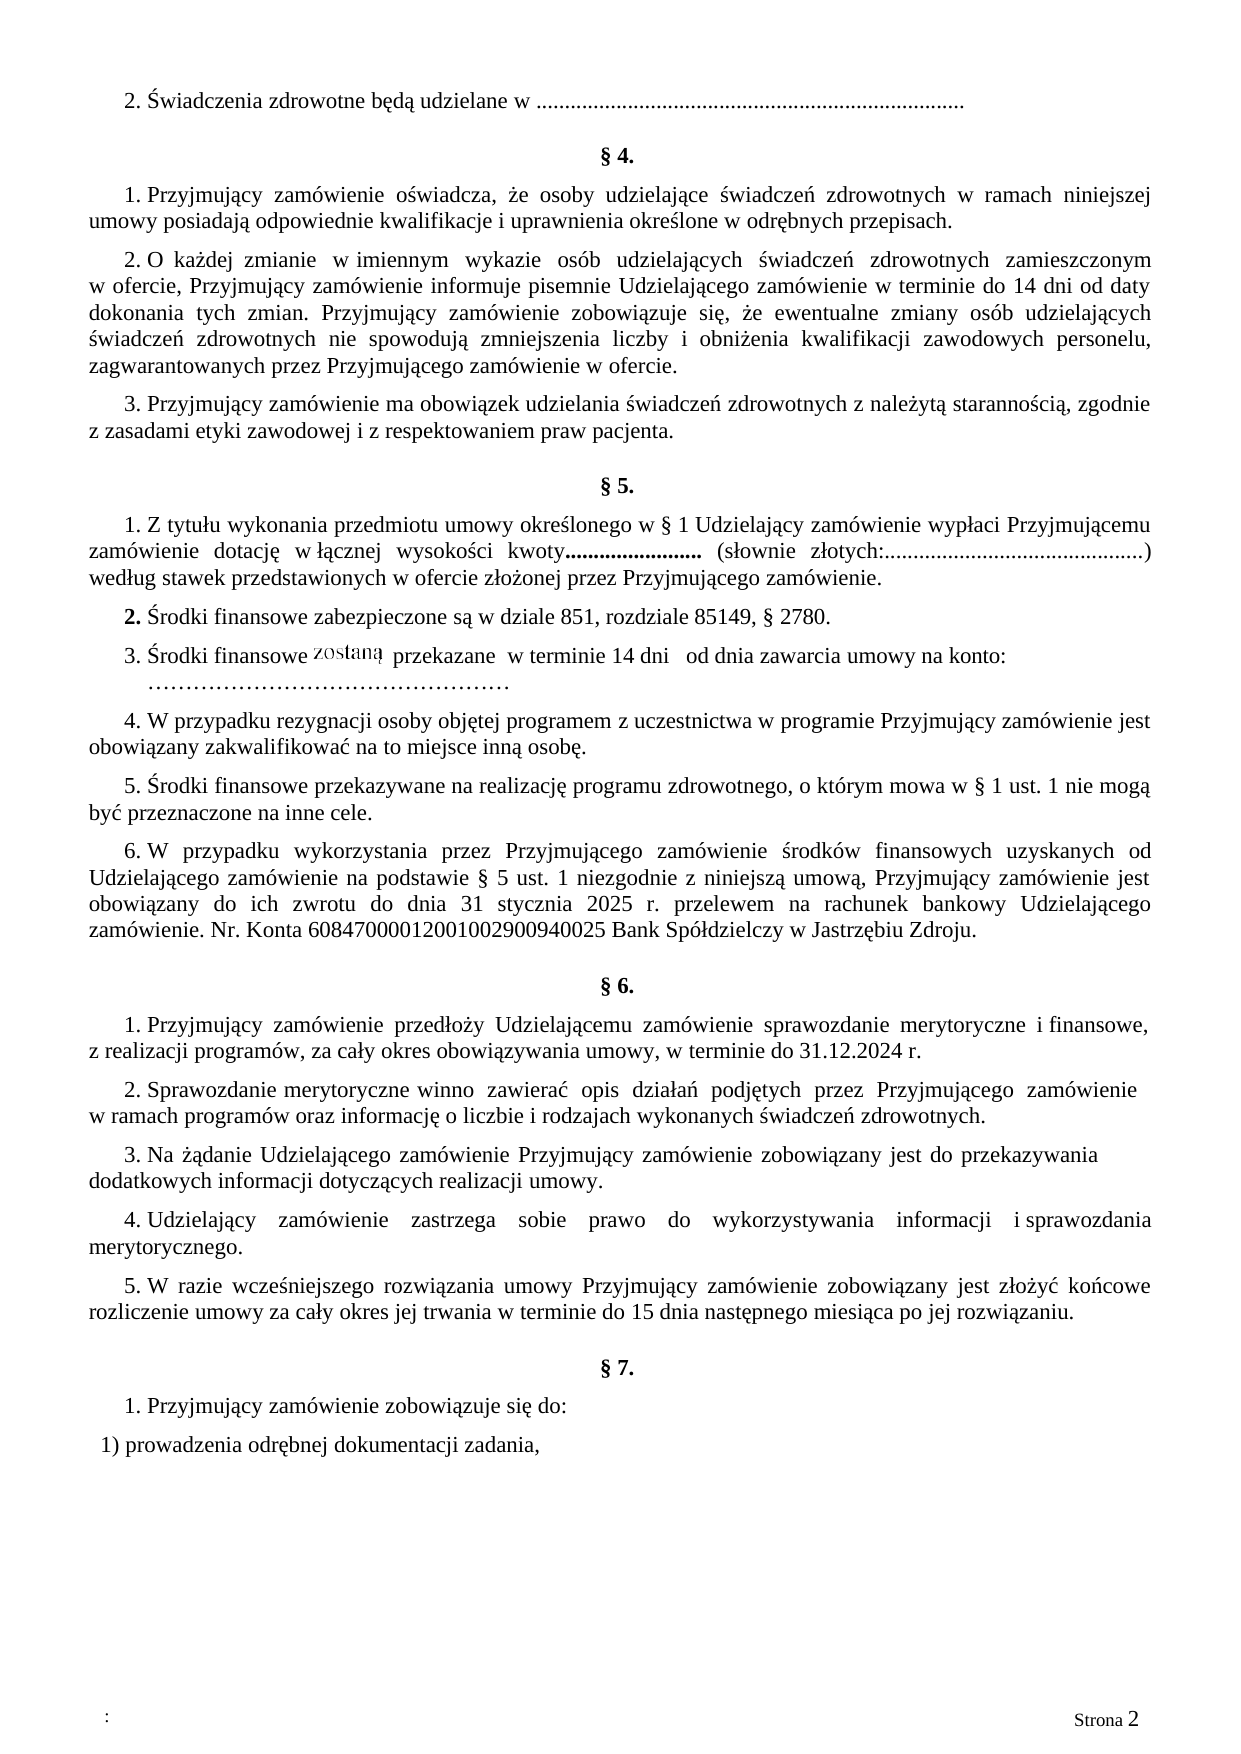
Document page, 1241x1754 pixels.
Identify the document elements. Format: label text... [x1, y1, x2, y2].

list O każdej zmianie w imiennym wykazie osób udzielających świadczeń zdrowotnych zamieszczonym w ofercie, Przyjmujący zamówienie informuje pisemnie Udzielającego zamówienie w terminie do 14 dni od daty dokonania tych zmian. Przyjmujący zamówienie zobowiązuje się, że ewentualne zmiany osób udzielających świadczeń zdrowotnych nie spowodują zmniejszenia liczby i obniżenia kwalifikacji zawodowych personelu, zagwarantowanych przez Przyjmującego zamówienie w ofercie. [88, 246, 1152, 378]
list Z tytułu wykonania przedmiotu umowy określonego w § 1 Udzielający zamówienie wypłaci Przyjmującemu [124, 511, 1163, 538]
subtitle § 7. [600, 1353, 1163, 1380]
list Środki finansowe przekazywane na realizację programu zdrowotnego, o którym mowa w § 1 ust. 1 nie mogą być przeznaczone na inne cele. [88, 772, 1152, 825]
picture [313, 644, 383, 664]
list prowadzenia odrębnej dokumentacji zadania, [100, 1431, 1163, 1458]
text 1. Przyjmujący zamówienie zobowiązuje się do: [124, 1392, 1163, 1419]
text rozliczenie umowy za cały okres jej trwania w terminie do 15 dnia następnego miesiąca po jej rozwiązaniu. [88, 1298, 1163, 1324]
list W przypadku rezygnacji osoby objętej programem z uczestnictwa w programie Przyjmujący zamówienie jest [124, 707, 1163, 733]
list Środki finansowe przekazane w terminie 14 dni od dnia zawarcia umowy na konto: ………………………………………… [124, 642, 1163, 694]
list Przyjmujący zamówienie przedłoży Udzielającemu zamówienie sprawozdanie merytoryczne i finansowe, z realizacji programów, za cały okres obowiązywania umowy, w terminie do 31.12.2024 r. [88, 1011, 1152, 1063]
text obowiązany zakwalifikować na to miejsce inną osobę. [88, 733, 1163, 760]
subtitle § 4. [600, 142, 1163, 168]
list Przyjmujący zamówienie oświadcza, że osoby udzielające świadczeń zdrowotnych w ramach niniejszej umowy posiadają odpowiednie kwalifikacje i uprawnienia określone w odrębnych przepisach. [88, 181, 1152, 234]
subtitle § 6. [600, 972, 1163, 998]
text zamówienie dotację w łącznej wysokości kwoty........................ (słownie złotych: ) według stawek przedstawionych w ofercie złożonej przez Przyjmującego zamówienie. [88, 538, 1152, 590]
list Środki finansowe zabezpieczone są w dziale 851, rozdziale 85149, § 2780. [124, 603, 1163, 629]
list W razie wcześniejszego rozwiązania umowy Przyjmujący zamówienie zobowiązany jest złożyć końcowe [124, 1272, 1163, 1298]
text 2. Świadczenia zdrowotne będą udzielane w ........................................................................... [124, 87, 1163, 113]
list Na żądanie Udzielającego zamówienie Przyjmujący zamówienie zobowiązany jest do przekazywania dodatkowych informacji dotyczących realizacji umowy. [88, 1141, 1152, 1194]
list Przyjmujący zamówienie ma obowiązek udzielania świadczeń zdrowotnych z należytą starannością, zgodnie z zasadami etyki zawodowej i z respektowaniem praw pacjenta. [88, 391, 1152, 443]
list Udzielający zamówienie zastrzega sobie prawo do wykorzystywania informacji i sprawozdania merytorycznego. [88, 1206, 1152, 1259]
list Sprawozdanie merytoryczne winno zawierać opis działań podjętych przez Przyjmującego zamówienie w ramach programów oraz informację o liczbie i rodzajach wykonanych świadczeń zdrowotnych. [88, 1076, 1152, 1129]
subtitle § 5. [600, 472, 1163, 499]
list W przypadku wykorzystania przez Przyjmującego zamówienie środków finansowych uzyskanych od Udzielającego zamówienie na podstawie § 5 ust. 1 niezgodnie z niniejszą umową, Przyjmujący zamówienie jest obowiązany do ich zwrotu do dnia 31 stycznia 2025 r. przelewem na rachunek bankowy Udzielającego zamówienie. Nr. Konta 60847000012001002900940025 Bank Spółdzielczy w Jastrzębiu Zdroju. [88, 837, 1152, 943]
